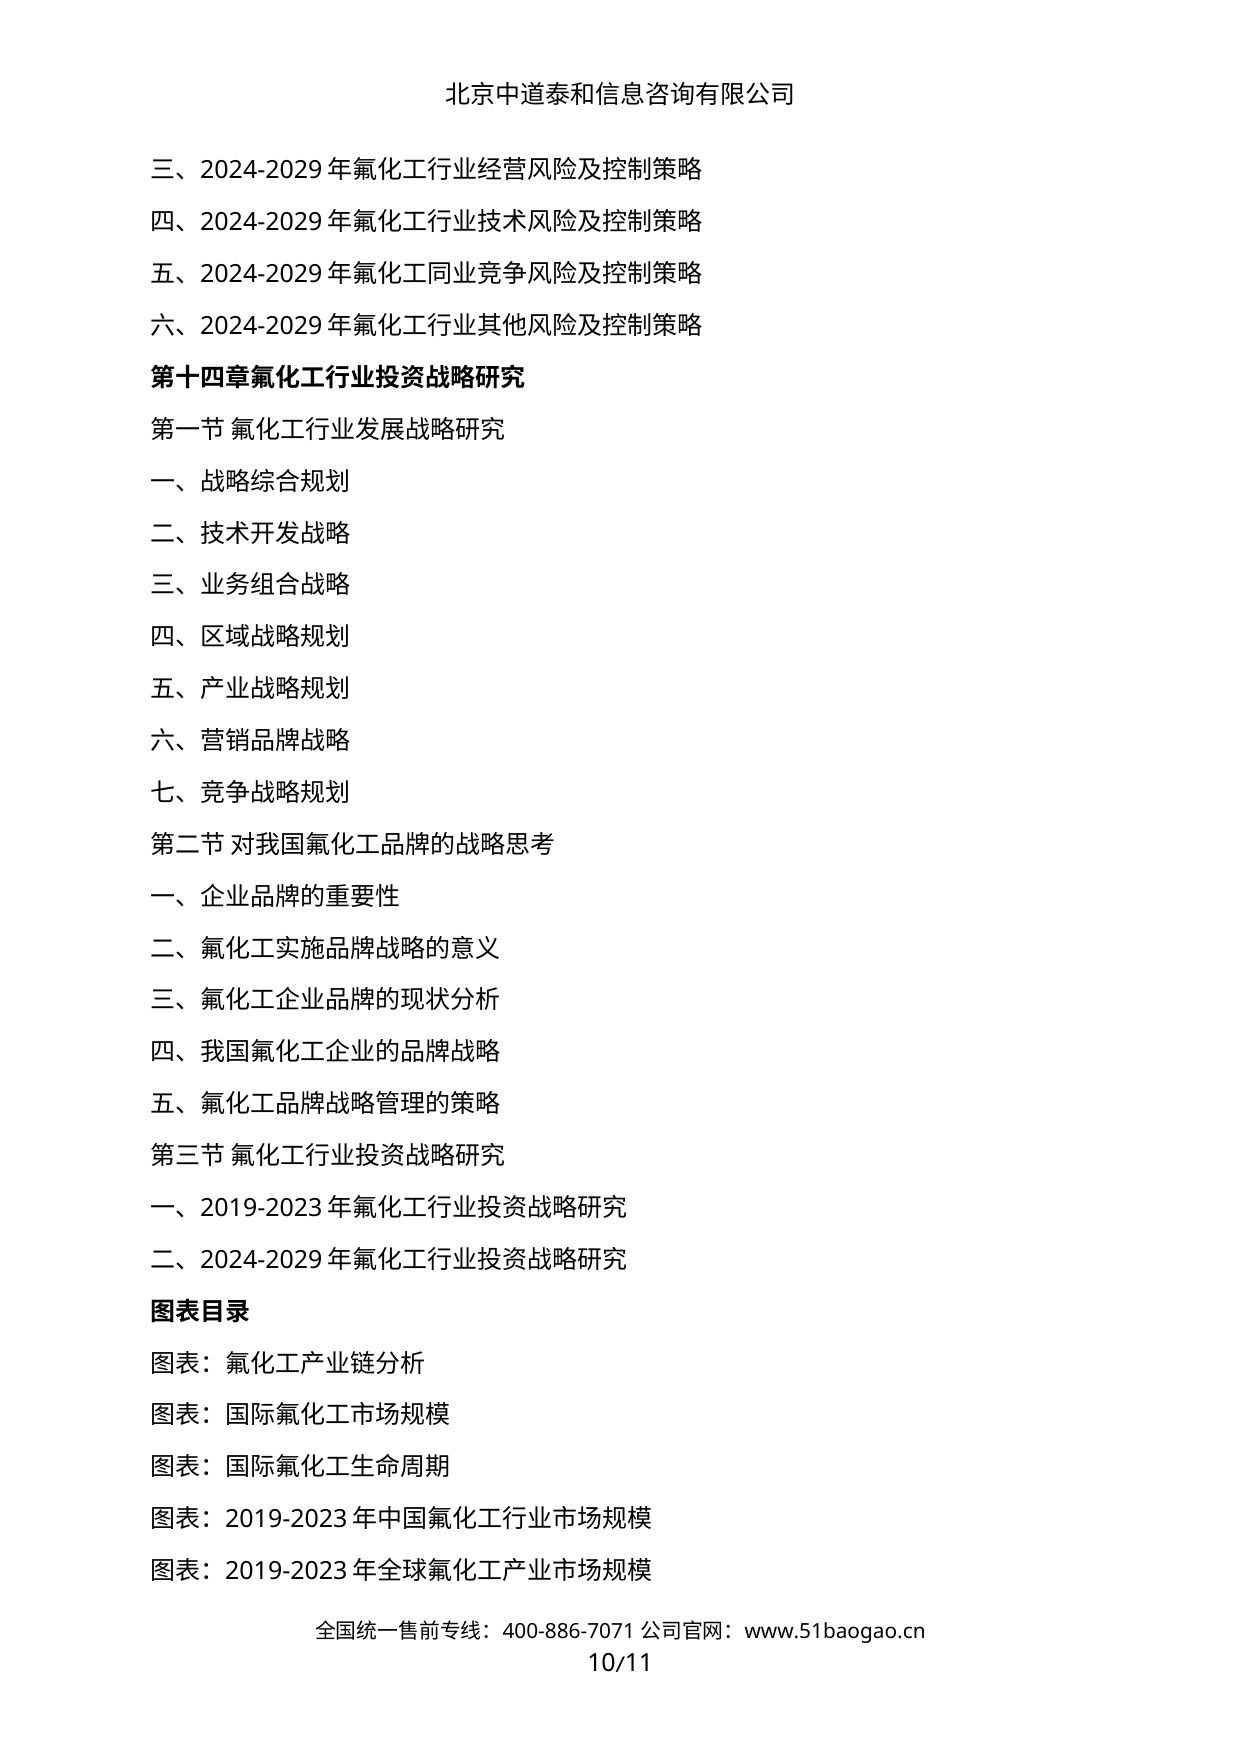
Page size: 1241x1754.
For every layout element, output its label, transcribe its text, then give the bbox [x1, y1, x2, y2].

text 图表：2019-2023年中国氟化工行业市场规模 [150, 1499, 1090, 1535]
text 一、企业品牌的重要性 [150, 876, 1090, 912]
text 第十四章氟化工行业投资战略研究 [150, 357, 1090, 394]
text 图表：2019-2023年全球氟化工产业市场规模 [150, 1551, 1090, 1587]
text 二、技术开发战略 [150, 513, 1090, 549]
text 三、业务组合战略 [150, 565, 1090, 601]
text 一、战略综合规划 [150, 461, 1090, 497]
text 图表：国际氟化工生命周期 [150, 1447, 1090, 1483]
text 图表：国际氟化工市场规模 [150, 1395, 1090, 1431]
text 图表目录 [150, 1291, 1090, 1327]
text 三、2024-2029年氟化工行业经营风险及控制策略 [150, 150, 1090, 186]
text 第三节 氟化工行业投资战略研究 [150, 1136, 1090, 1172]
text 二、氟化工实施品牌战略的意义 [150, 928, 1090, 964]
text 第一节 氟化工行业发展战略研究 [150, 409, 1090, 446]
text 四、2024-2029年氟化工行业技术风险及控制策略 [150, 202, 1090, 238]
text 二、2024-2029年氟化工行业投资战略研究 [150, 1239, 1090, 1276]
text 四、我国氟化工企业的品牌战略 [150, 1032, 1090, 1068]
text 七、竞争战略规划 [150, 772, 1090, 809]
text 六、2024-2029年氟化工行业其他风险及控制策略 [150, 306, 1090, 342]
text 四、区域战略规划 [150, 617, 1090, 653]
text 第二节 对我国氟化工品牌的战略思考 [150, 824, 1090, 861]
text 五、产业战略规划 [150, 669, 1090, 705]
text 五、氟化工品牌战略管理的策略 [150, 1084, 1090, 1120]
text 五、2024-2029年氟化工同业竞争风险及控制策略 [150, 254, 1090, 290]
text 图表：氟化工产业链分析 [150, 1343, 1090, 1379]
text 三、氟化工企业品牌的现状分析 [150, 980, 1090, 1016]
text 一、2019-2023年氟化工行业投资战略研究 [150, 1187, 1090, 1224]
text 六、营销品牌战略 [150, 721, 1090, 757]
